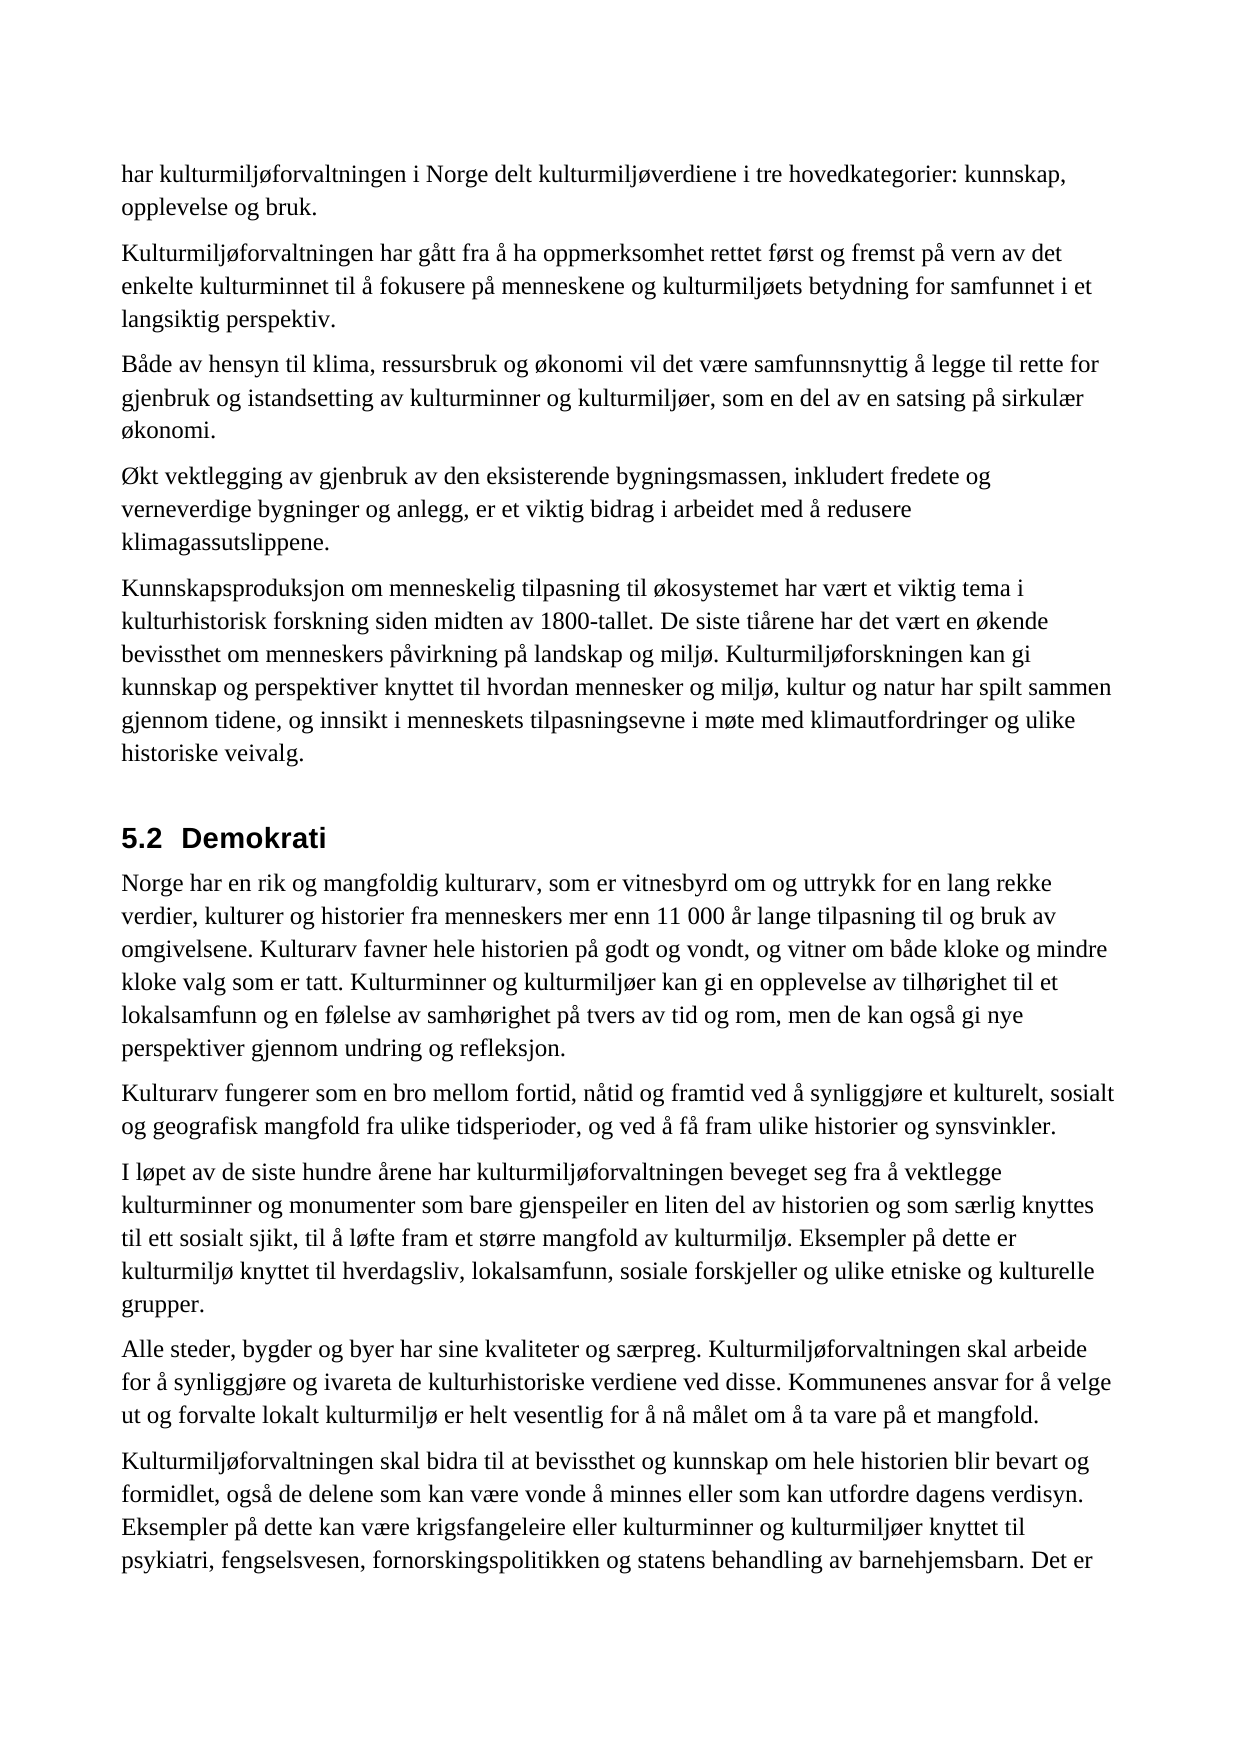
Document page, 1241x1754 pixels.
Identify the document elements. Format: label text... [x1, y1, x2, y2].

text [121, 1446, 1119, 1574]
text Kulturmiljøforvaltningen har gått fra å ha oppmerksomhet rettet først og fremst på vern av det enkelte kulturminnet til å fokusere på menneskene og kulturmiljøets betydning for samfunnet i et langsiktig perspektiv. [121, 238, 1119, 333]
text Både av hensyn til klima, ressursbruk og økonomi vil det være samfunnsnyttig å legge til rette for gjenbruk og istandsetting av kulturminner og kulturmiljøer, som en del av en satsing på sirkulær økonomi. [121, 349, 1119, 444]
text Norge har en rik og mangfoldig kulturarv, som er vitnesbyrd om og uttrykk for en lang rekke verdier, kulturer og historier fra menneskers mer enn 11 000 år lange tilpasning til og bruk av omgivelsene. Kulturarv favner hele historien på godt og vondt, og vitner om både kloke og mindre kloke valg som er tatt. Kulturminner og kulturmiljøer kan gi en opplevelse av tilhørighet til et lokalsamfunn og en følelse av samhørighet på tvers av tid og rom, men de kan også gi nye perspektiver gjennom undring og refleksjon. [121, 868, 1119, 1062]
text Økt vektlegging av gjenbruk av den eksisterende bygningsmassen, inkludert fredete og verneverdige bygninger og anlegg, er et viktig bidrag i arbeidet med å redusere klimagassutslippene. [121, 461, 1119, 556]
text Kulturarv fungerer som en bro mellom fortid, nåtid og framtid ved å synliggjøre et kulturelt, sosialt og geografisk mangfold fra ulike tidsperioder, og ved å få fram ulike historier og synsvinkler. [121, 1078, 1119, 1140]
text Kunnskapsproduksjon om menneskelig tilpasning til økosystemet har vært et viktig tema i kulturhistorisk forskning siden midten av 1800-tallet. De siste tiårene har det vært en økende bevissthet om menneskers påvirkning på landskap og miljø. Kulturmiljøforskningen kan gi kunnskap og perspektiver knyttet til hvordan mennesker og miljø, kultur og natur har spilt sammen gjennom tidene, og innsikt i menneskets tilpasningsevne i møte med klimautfordringer og ulike historiske veivalg. [121, 573, 1119, 767]
text I løpet av de siste hundre årene har kulturmiljøforvaltningen beveget seg fra å vektlegge kulturminner og monumenter som bare gjenspeiler en liten del av historien og som særlig knyttes til ett sosialt sjikt, til å løfte fram et større mangfold av kulturmiljø. Eksempler på dette er kulturmiljø knyttet til hverdagsliv, lokalsamfunn, sosiale forskjeller og ulike etniske og kulturelle grupper. [121, 1157, 1119, 1318]
text Alle steder, bygder og byer har sine kvaliteter og særpreg. Kulturmiljøforvaltningen skal arbeide for å synliggjøre og ivareta de kulturhistoriske verdiene ved disse. Kommunenes ansvar for å velge ut og forvalte lokalt kulturmiljø er helt vesentlig for å nå målet om å ta vare på et mangfold. [121, 1334, 1119, 1429]
subtitle Demokrati [121, 821, 1119, 854]
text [121, 159, 1119, 221]
